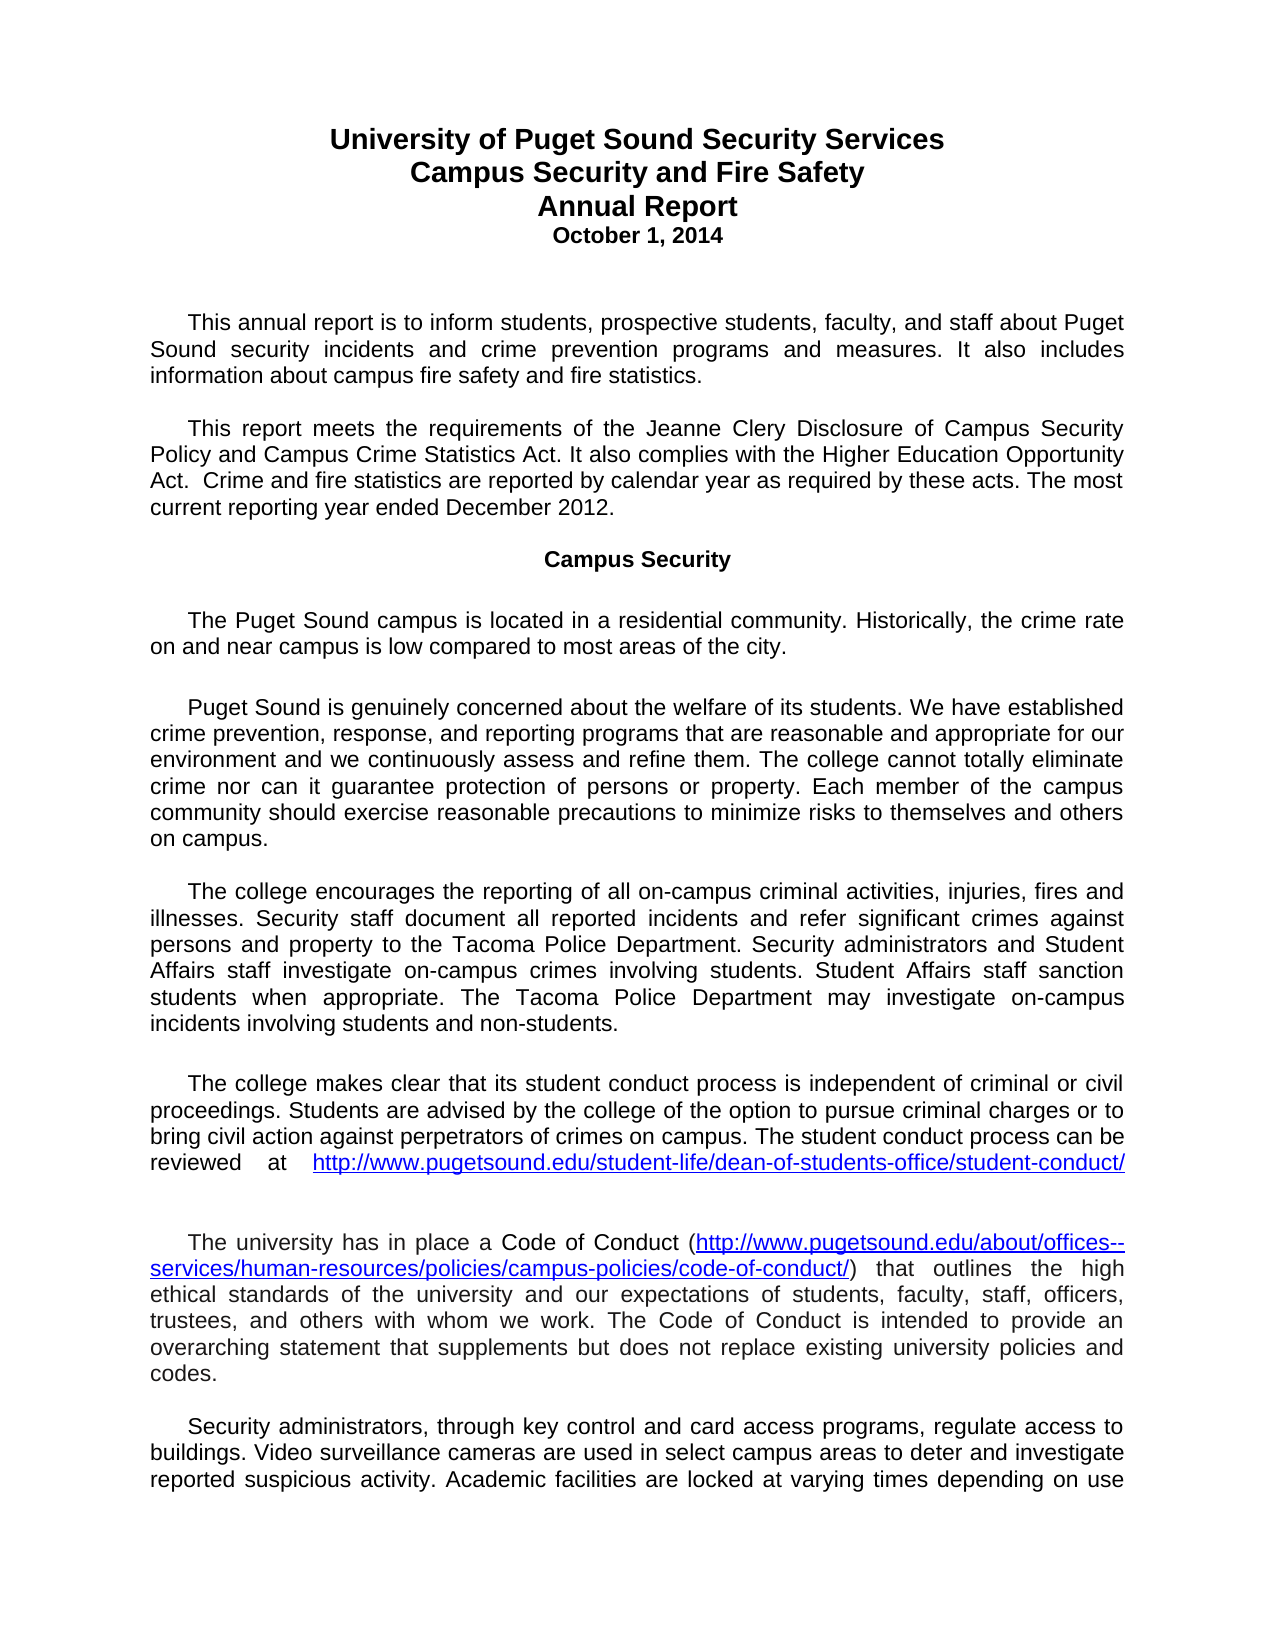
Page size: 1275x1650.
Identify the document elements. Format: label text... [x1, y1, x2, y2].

text The university has in place a Code of Conduct (http://www.pugetsound.edu/about/offices--services/human-resources/policies/campus-policies/code-of-conduct/) that outlines the high ethical standards of the university and our expectations of students, faculty, staff, officers, trustees, and others with whom we work. The Code of Conduct is intended to provide an overarching statement that supplements but does not replace existing university policies and codes. [150, 1228, 1125, 1387]
text Annual Report [150, 189, 1125, 222]
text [150, 1413, 1125, 1492]
text Campus Security and Fire Safety [150, 155, 1125, 189]
text This annual report is to inform students, prospective students, faculty, and staff about Puget Sound security incidents and crime prevention programs and measures. It also includes information about campus fire safety and fire statistics. [150, 309, 1125, 388]
text This report meets the requirements of the Jeanne Clery Disclosure of Campus Security Policy and Campus Crime Statistics Act. It also complies with the Higher Education Opportunity Act. Crime and fire statistics are reported by calendar year as required by these acts. The most current reporting year ended December 2012. [150, 415, 1125, 520]
text Puget Sound is genuinely concerned about the welfare of its students. We have established crime prevention, response, and reporting programs that are reasonable and appropriate for our environment and we continuously assess and refine them. The college cannot totally eliminate crime nor can it guarantee protection of persons or property. Each member of the campus community should exercise reasonable precautions to minimize risks to themselves and others on campus. [150, 694, 1125, 852]
text October 1, 2014 [150, 222, 1125, 249]
text Campus Security [150, 546, 1125, 573]
text The college makes clear that its student conduct process is independent of criminal or civil proceedings. Students are advised by the college of the option to pursue criminal charges or to bring civil action against perpetrators of crimes on campus. The student conduct process can be reviewed at http://www.pugetsound.edu/student-life/dean-of-students-office/student-conduct/ [150, 1070, 1125, 1202]
text The Puget Sound campus is located in a residential community. Historically, the crime rate on and near campus is low compared to most areas of the city. [150, 607, 1125, 659]
text Security Services [150, 122, 1125, 155]
text The college encourages the reporting of all on-campus criminal activities, injuries, fires and illnesses. Security staff document all reported incidents and refer significant crimes against persons and property to the Tacoma Police Department. Security administrators and Student Affairs staff investigate on-campus crimes involving students. Student Affairs staff sanction students when appropriate. The Tacoma Police Department may investigate on-campus incidents involving students and non-students. [150, 878, 1125, 1036]
